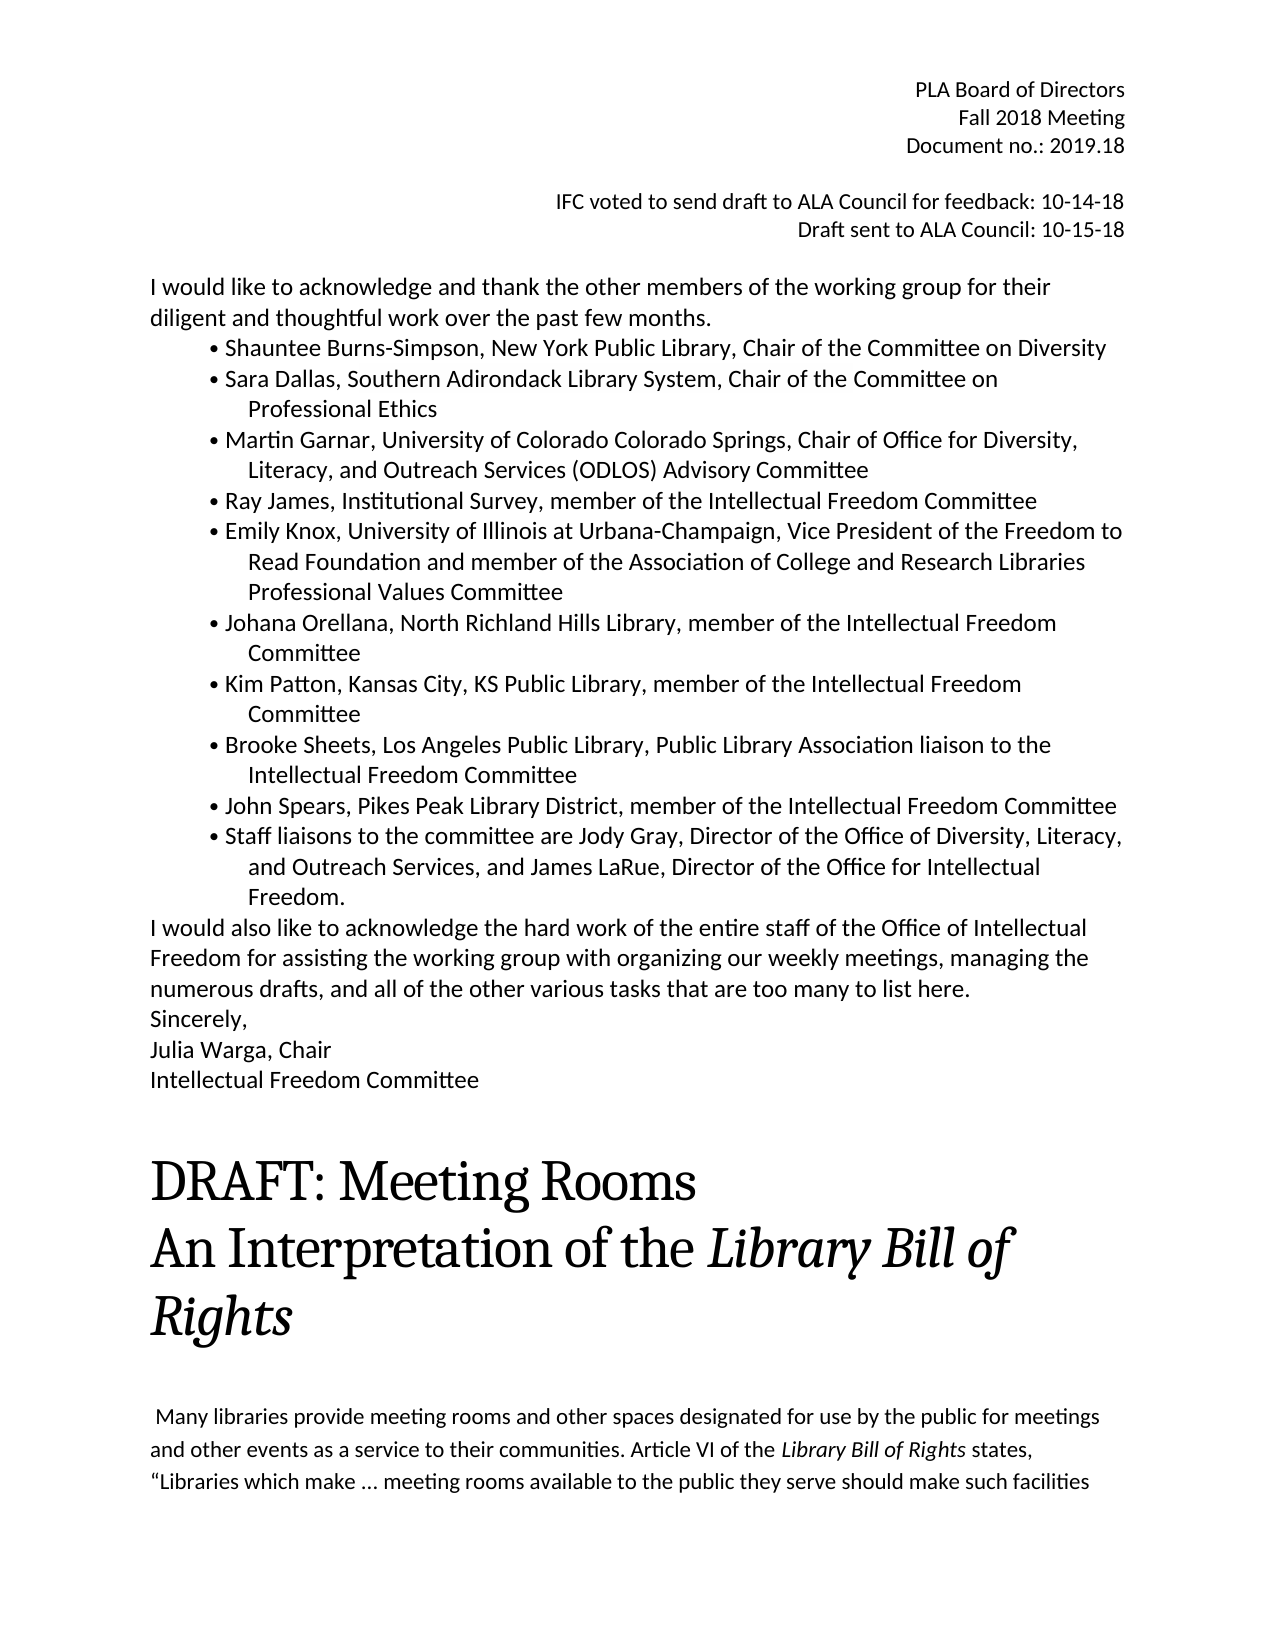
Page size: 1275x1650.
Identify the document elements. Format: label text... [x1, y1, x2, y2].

text Julia Warga, Chair [150, 1034, 1125, 1065]
list Martin Garnar, University of Colorado Colorado Springs, Chair of Office for Diversity, Literacy, and Outreach Services (ODLOS) Advisory Committee [210, 424, 1125, 485]
list Kim Patton, Kansas City, KS Public Library, member of the Intellectual Freedom Committee [210, 668, 1125, 729]
list Staff liaisons to the committee are Jody Gray, Director of the Office of Diversity, Literacy, and Outreach Services, and James LaRue, Director of the Office for Intellectual Freedom. [210, 821, 1125, 912]
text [150, 1402, 1125, 1495]
list Shauntee Burns-Simpson, New York Public Library, Chair of the Committee on Diversity [210, 332, 1125, 363]
text I would like to acknowledge and thank the other members of the working group for their diligent and thoughtful work over the past few months. [150, 271, 1125, 332]
text I would also like to acknowledge the hard work of the entire staff of the Office of Intellectual Freedom for assisting the working group with organizing our weekly meetings, managing the numerous drafts, and all of the other various tasks that are too many to list here. [150, 912, 1125, 1004]
list Brooke Sheets, Los Angeles Public Library, Public Library Association liaison to the Intellectual Freedom Committee [210, 729, 1125, 790]
list Emily Knox, University of Illinois at Urbana-Champaign, Vice President of the Freedom to Read Foundation and member of the Association of College and Research Libraries Professional Values Committee [210, 515, 1125, 607]
list Sara Dallas, Southern Adirondack Library System, Chair of the Committee on Professional Ethics [210, 363, 1125, 424]
text Sincerely, [150, 1004, 1125, 1034]
title An Interpretation of the Library Bill of Rights [150, 1215, 1125, 1349]
list John Spears, Pikes Peak Library District, member of the Intellectual Freedom Committee [210, 790, 1125, 821]
list Ray James, Institutional Survey, member of the Intellectual Freedom Committee [210, 485, 1125, 515]
list Johana Orellana, North Richland Hills Library, member of the Intellectual Freedom Committee [210, 607, 1125, 668]
text Intellectual Freedom Committee [150, 1065, 1125, 1095]
title DRAFT: Meeting Rooms [150, 1148, 1125, 1215]
